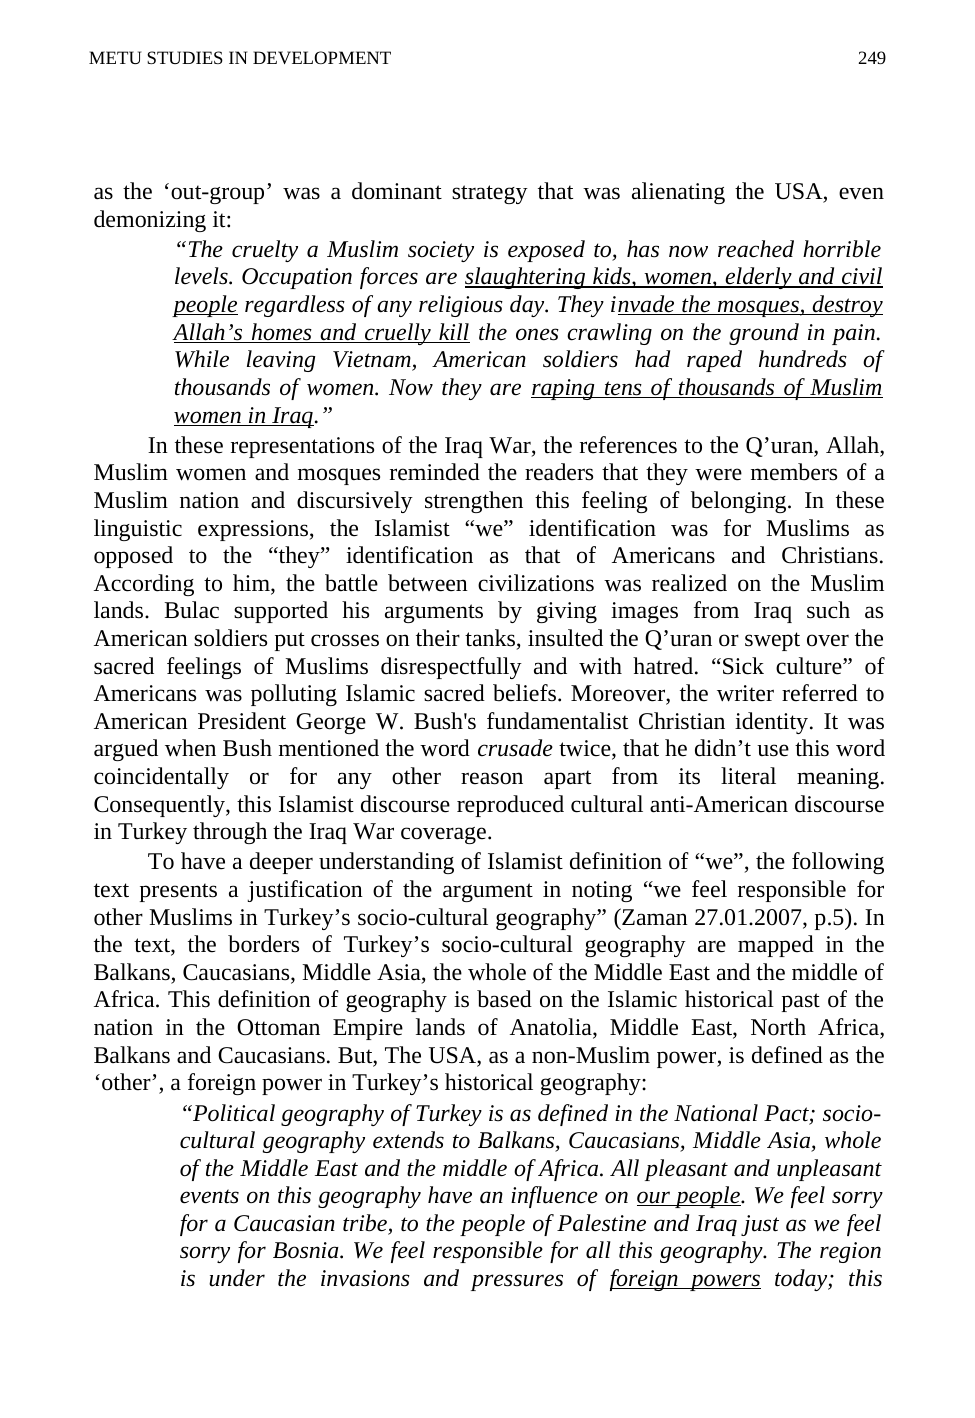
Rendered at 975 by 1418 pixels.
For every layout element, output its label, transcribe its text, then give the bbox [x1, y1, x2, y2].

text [179, 1098, 885, 1292]
text “The cruelty a Muslim society is exposed to, has now reached horrible levels. Occupation forces are slaughtering kids, women, elderly and civil people regardless of any religious day. They invade the mosques, destroy Allah’s homes and cruelly kill the ones crawling on the ground in pain. While leaving Vietnam, American soldiers had raped hundreds of thousands of women. Now they are raping tens of thousands of Muslim women in Iraq.” [174, 235, 885, 428]
text To have a deeper understanding of Islamist definition of “we”, the following text presents a justification of the argument in noting “we feel responsible for other Muslims in Turkey’s socio-cultural geography” (Zaman 27.01.2007, p.5). In the text, the borders of Turkey’s socio-cultural geography are mapped in the Balkans, Caucasians, Middle Asia, the whole of the Middle East and the middle of Africa. This definition of geography is based on the Islamic historical past of the nation in the Ottoman Empire lands of Anatolia, Middle East, North Africa, Balkans and Caucasians. But, The USA, as a non-Muslim power, is defined as the ‘other’, a foreign power in Turkey’s historical geography: [93, 847, 886, 1096]
text In these representations of the Iraq War, the references to the Q’uran, Allah, Muslim women and mosques reminded the readers that they were members of a Muslim nation and discursively strengthen this feeling of belonging. In these linguistic expressions, the Islamist “we” identification was for Muslims as opposed to the “they” identification as that of Americans and Christians. According to him, the battle between civilizations was realized on the Muslim lands. Bulac supported his arguments by giving images from Iraq such as American soldiers put crosses on their tanks, insulted the Q’uran or swept over the sacred feelings of Muslims disrespectfully and with hatred. “Sick culture” of Americans was polluting Islamic sacred beliefs. Moreover, the writer referred to American President George W. Bush's fundamentalist Christian identity. It was argued when Bush mentioned the word crusade twice, that he didn’t use this word coincidentally or for any other reason apart from its literal meaning. Consequently, this Islamist discourse reproduced cultural anti-American discourse in Turkey through the Iraq War coverage. [93, 431, 886, 845]
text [93, 177, 886, 232]
